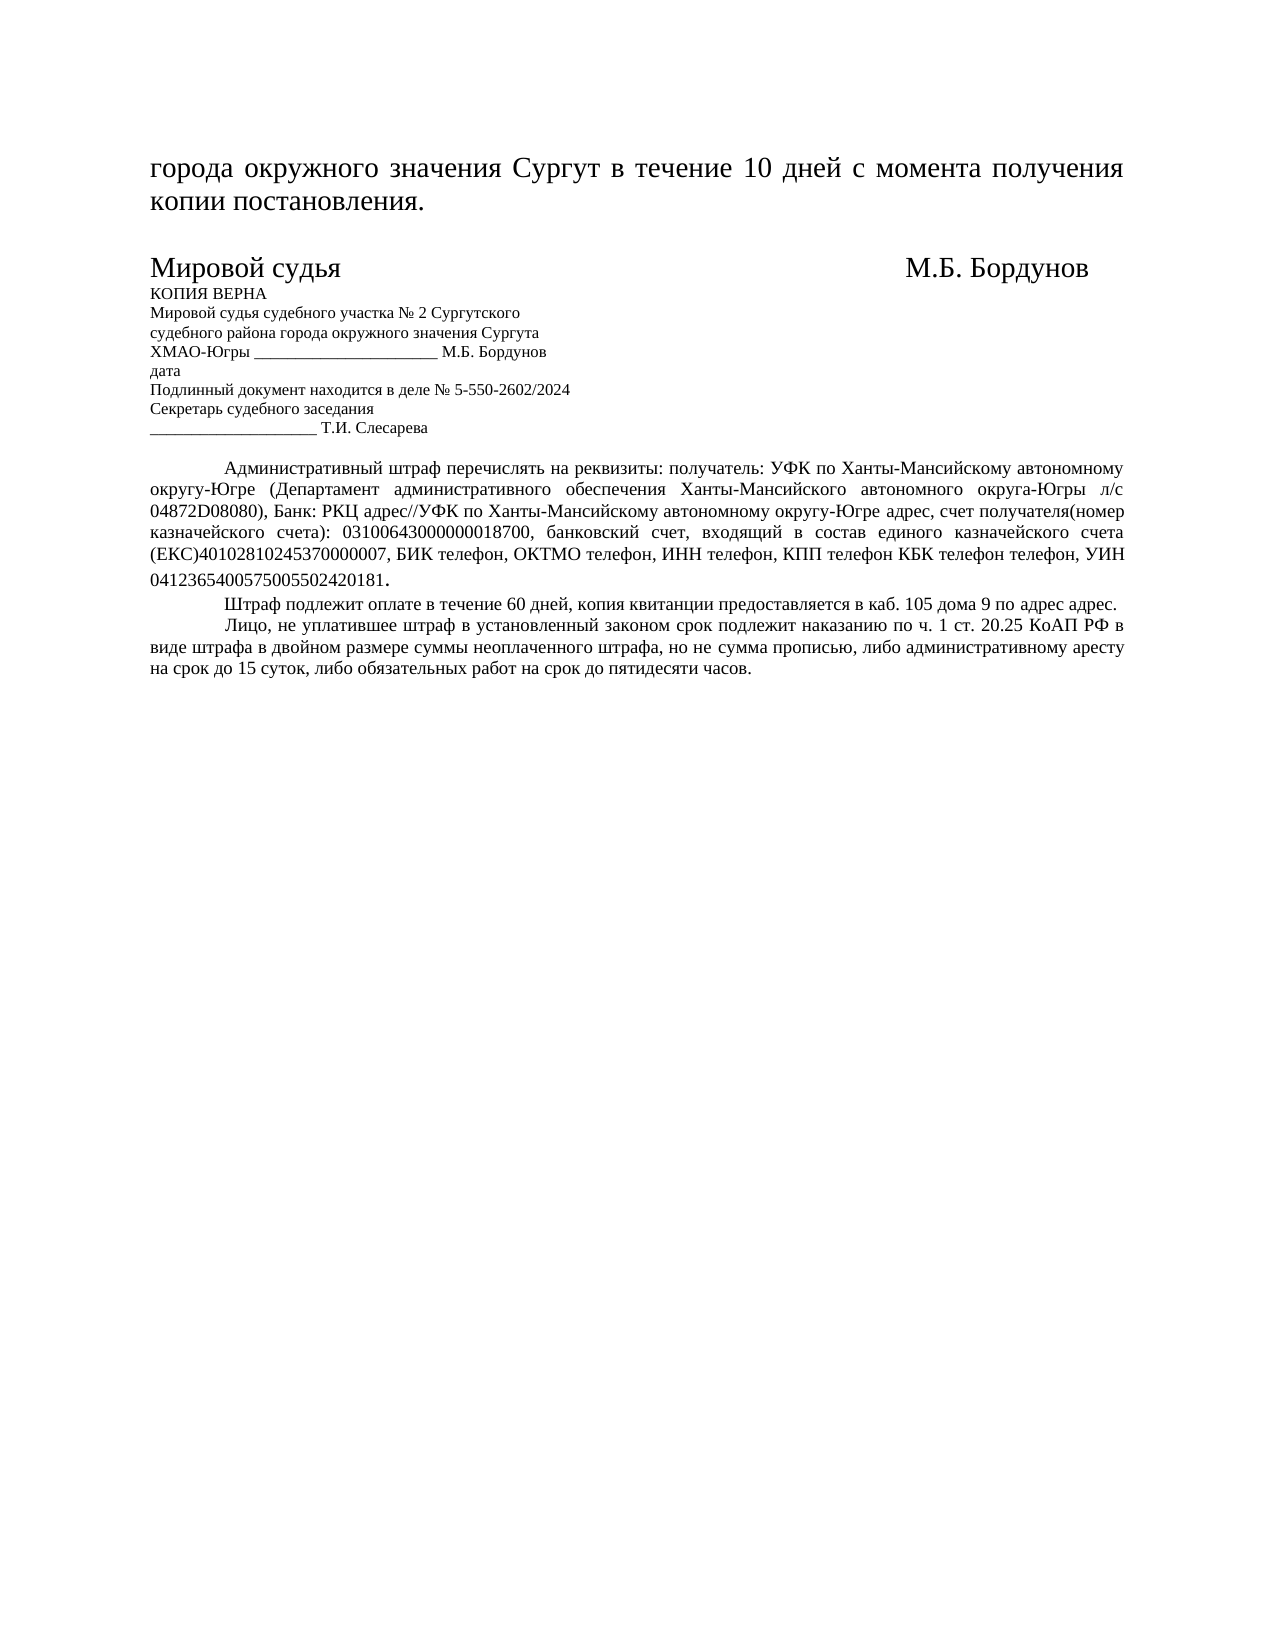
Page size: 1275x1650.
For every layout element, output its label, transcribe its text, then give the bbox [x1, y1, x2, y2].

text Лицо, не уплатившее штраф в установленный законом срок подлежит наказанию по ч. 1 ст. 20.25 КоАП РФ в виде штрафа в двойном размере суммы неоплаченного штрафа, но не сумма прописью, либо административному аресту на срок до 15 суток, либо обязательных работ на срок до пятидесяти часов. [150, 614, 1125, 679]
text Административный штраф перечислять на реквизиты: получатель: УФК по Ханты-Мансийскому автономному округу-Югре (Департамент административного обеспечения Ханты-Мансийского автономного округа-Югры л/с 04872D08080), Банк: РКЦ адрес//УФК по Ханты-Мансийскому автономному округу-Югре адрес, счет получателя(номер казначейского счета): 03100643000000018700, банковский счет, входящий в состав единого казначейского счета (ЕКС)40102810245370000007, БИК телефон, ОКТМО телефон, ИНН телефон, КПП телефон КБК телефон телефон, УИН 0412365400575005502420181. [150, 457, 1125, 592]
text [150, 150, 1125, 217]
text ____________________ Т.И. Слесарева [150, 418, 1125, 437]
text Мировой судья М.Б. Бордунов [150, 251, 1125, 284]
text Подлинный документ находится в деле № 5-550-2602/2024 [150, 380, 1125, 399]
text ХМАО-Югры ______________________ М.Б. Бордунов [150, 342, 1125, 361]
text КОПИЯ ВЕРНА [150, 284, 1125, 303]
text дата [150, 361, 1125, 380]
text Секретарь судебного заседания [150, 399, 1125, 418]
text Мировой судья судебного участка № 2 Сургутского [150, 303, 1125, 322]
text судебного района города окружного значения Сургута [150, 322, 1125, 342]
text Штраф подлежит оплате в течение 60 дней, копия квитанции предоставляется в каб. 105 дома 9 по адрес адрес. [150, 592, 1125, 614]
